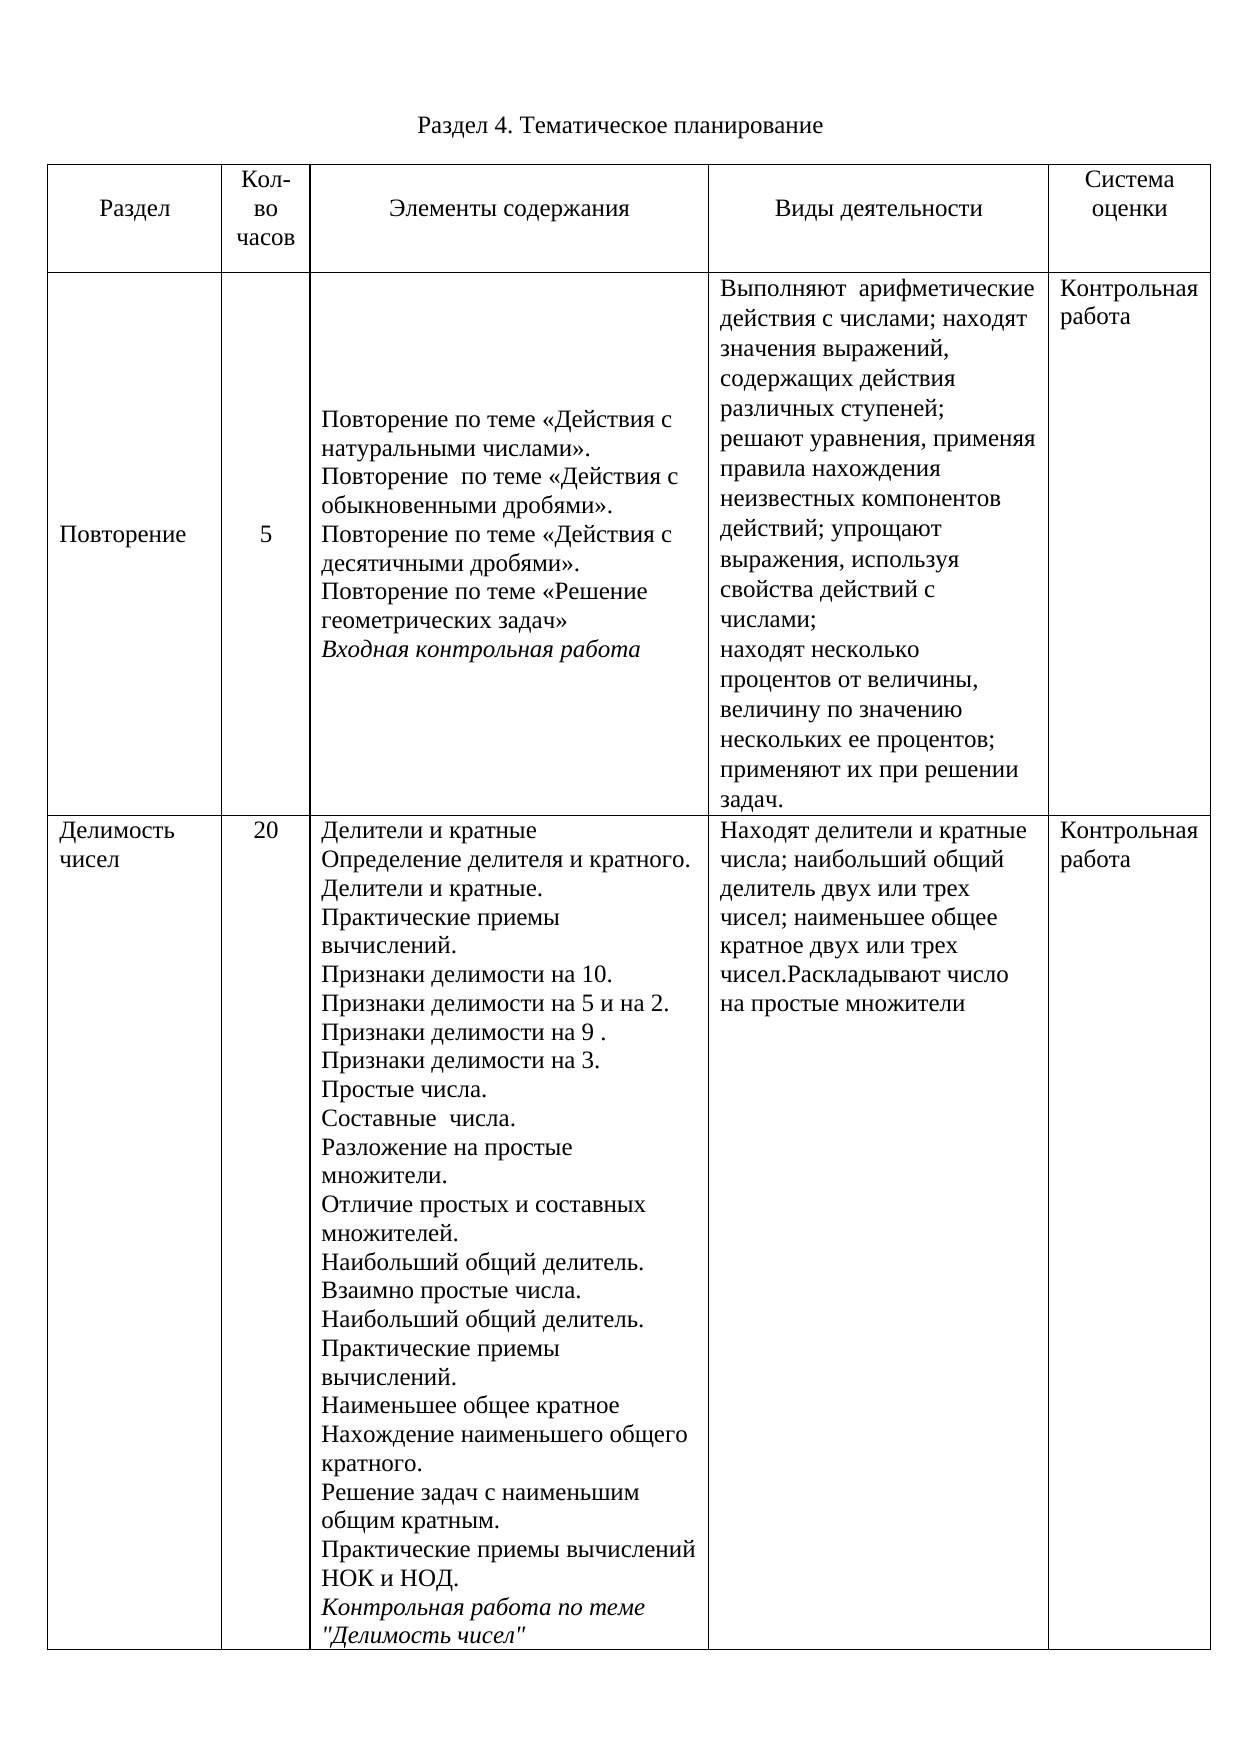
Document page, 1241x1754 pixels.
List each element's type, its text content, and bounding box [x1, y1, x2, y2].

table_header Система оценки [1049, 165, 1210, 272]
table_cell Контрольная работа [1049, 816, 1210, 1649]
table_cell 5 [222, 273, 309, 814]
table_cell Повторение по теме «Действия с натуральными числами». Повторение по теме «Действия с обыкновенными дробями». Повторение по теме «Действия с десятичными дробями». Повторение по теме «Решение геометрических задач» Входная контрольная работа [311, 273, 708, 814]
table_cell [709, 816, 1048, 1649]
text Раздел 4. Тематическое планирование [59, 110, 1181, 138]
table_cell Выполняют арифметические действия с числами; находят значения выражений, содержащих действия различных ступеней; решают уравнения, применяя правила нахождения неизвестных компонентов действий; упрощают выражения, используя свойства действий с числами; находят несколько процентов от величины, величину по значению нескольких ее процентов; применяют их при решении задач. [709, 273, 1048, 814]
table_cell 20 [222, 816, 309, 1649]
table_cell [311, 816, 708, 1649]
table_header Виды деятельности [709, 165, 1048, 272]
table_header Кол-во часов [222, 165, 309, 272]
table_header Элементы содержания [311, 165, 708, 272]
table_header Раздел [48, 165, 221, 272]
table_cell Контрольная работа [1049, 273, 1210, 814]
table_cell Делимость чисел [48, 816, 221, 1649]
table_cell Повторение [48, 273, 221, 814]
